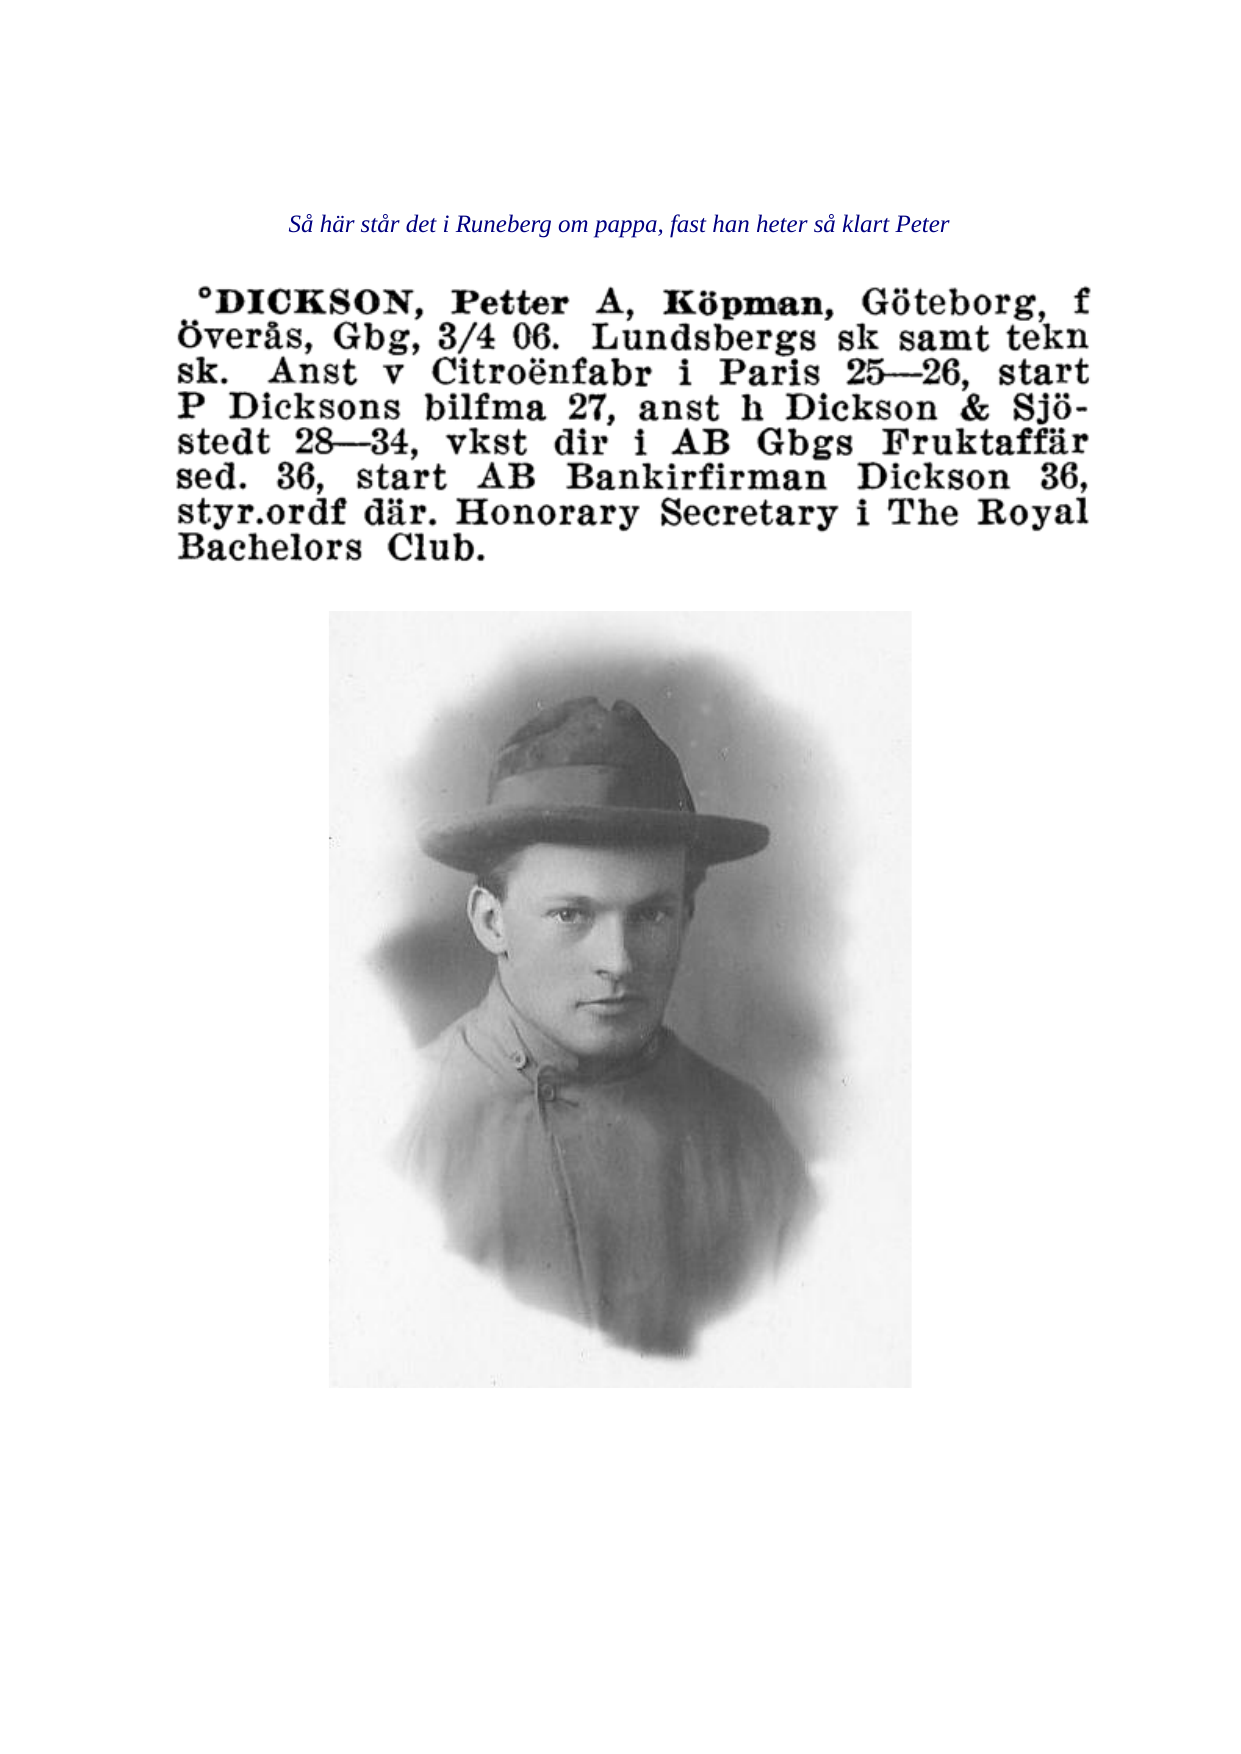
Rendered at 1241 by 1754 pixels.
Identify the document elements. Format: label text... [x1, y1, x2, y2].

picture [328, 611, 912, 1388]
text Så här står det i Runeberg om pappa, fast han heter så klart Peter [148, 209, 1093, 238]
picture [147, 267, 1100, 583]
